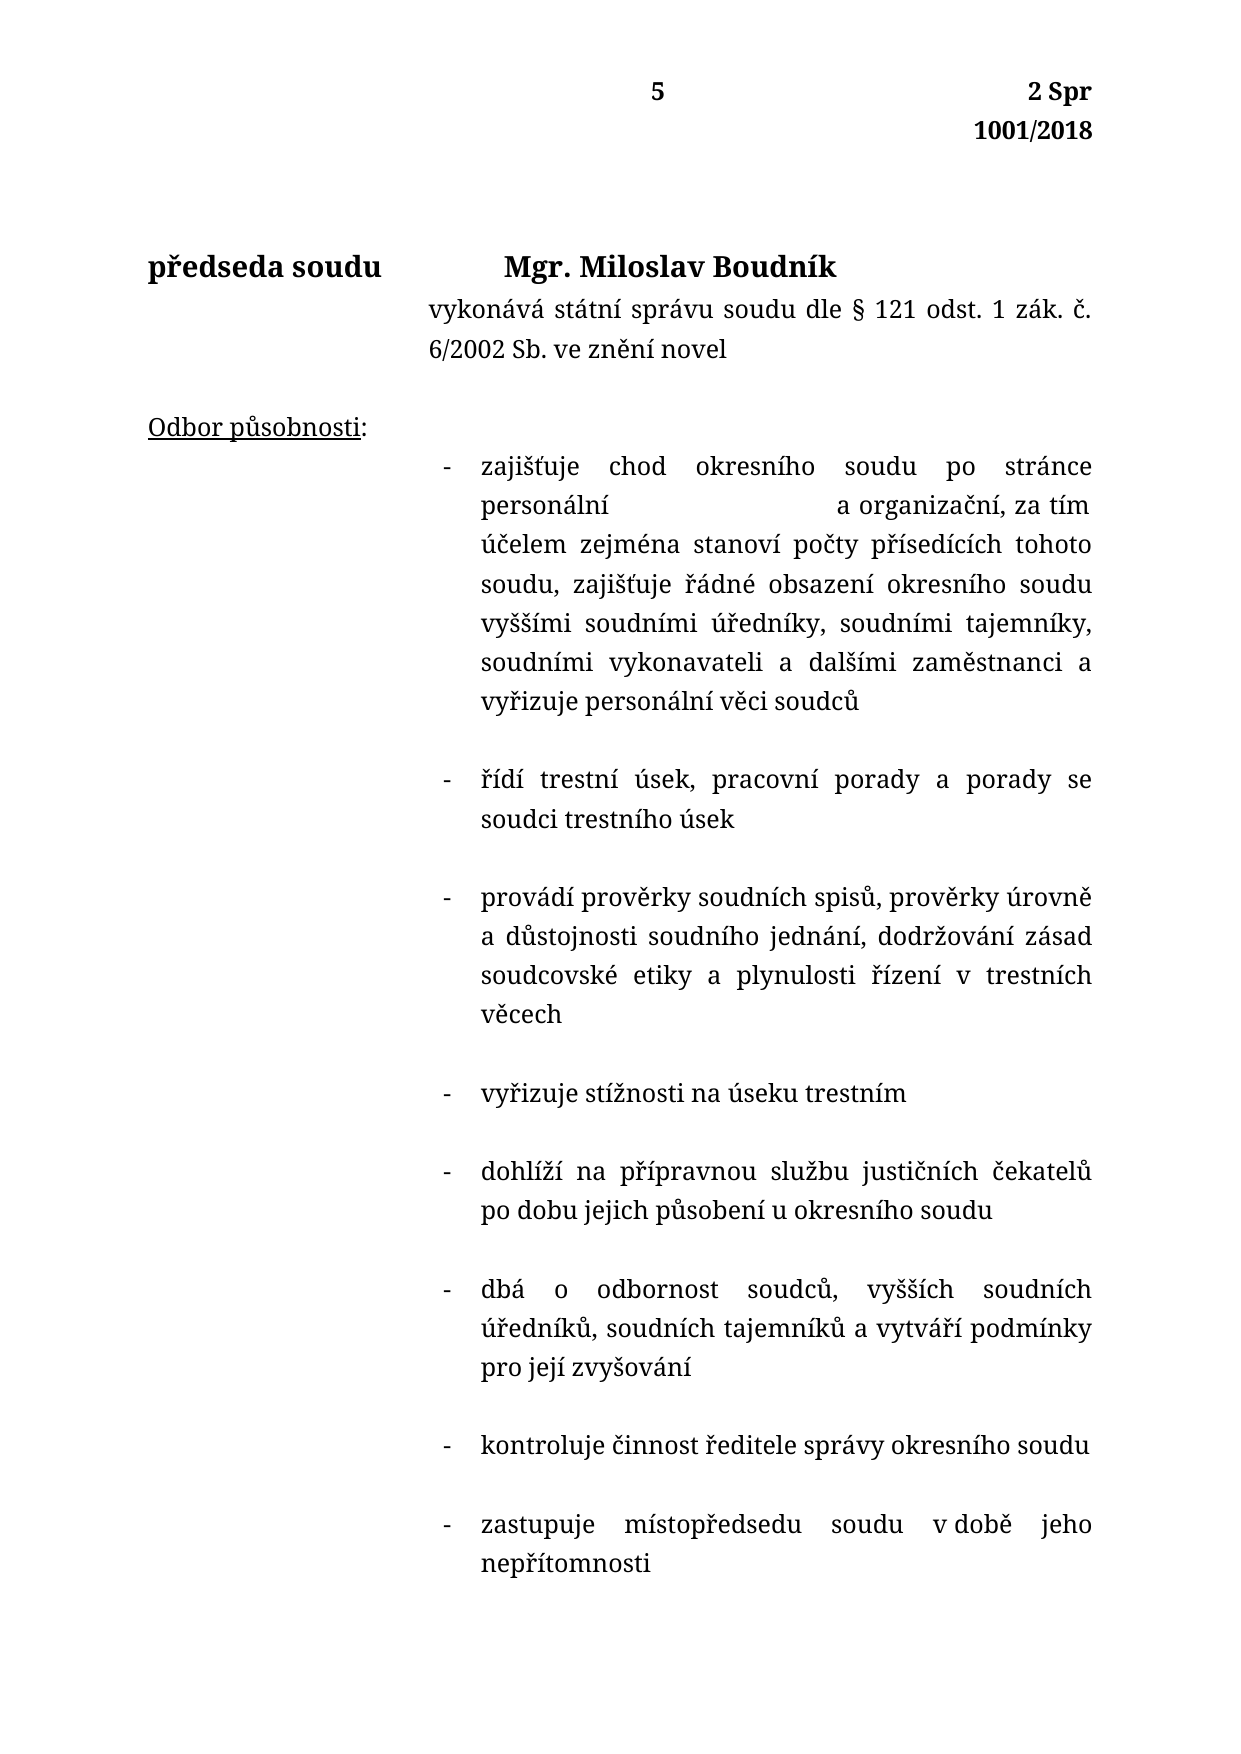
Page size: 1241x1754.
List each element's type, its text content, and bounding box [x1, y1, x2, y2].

text předseda soudu Mgr. Miloslav Boudník [148, 247, 1093, 286]
list zastupuje místopředsedu soudu v době jeho nepřítomnosti [443, 1506, 1093, 1579]
list dohlíží na přípravnou službu justičních čekatelů po dobu jejich působení u okresního soudu [443, 1154, 1093, 1227]
list vyřizuje stížnosti na úseku trestním [443, 1076, 1093, 1109]
text vykonává státní správu soudu dle § 121 odst. 1 zák. č. 6/2002 Sb. ve znění novel [428, 292, 1093, 365]
list kontroluje činnost ředitele správy okresního soudu [443, 1428, 1093, 1462]
list řídí trestní úsek, pracovní porady a porady se soudci trestního úsek [443, 762, 1093, 835]
list dbá o odbornost soudců, vyšších soudních úředníků, soudních tajemníků a vytváří podmínky pro její zvyšování [443, 1271, 1093, 1384]
text Odbor působnosti: [148, 410, 1093, 444]
list zajišťuje chod okresního soudu po stránce personální a organizační, za tím účelem zejména stanoví počty přísedících tohoto soudu, zajišťuje řádné obsazení okresního soudu vyššími soudními úředníky, soudními tajemníky, soudními vykonavateli a dalšími zaměstnanci a vyřizuje personální věci soudců [443, 449, 1093, 718]
list provádí prověrky soudních spisů, prověrky úrovně a důstojnosti soudního jednání, dodržování zásad soudcovské etiky a plynulosti řízení v trestních věcech [443, 880, 1093, 1031]
